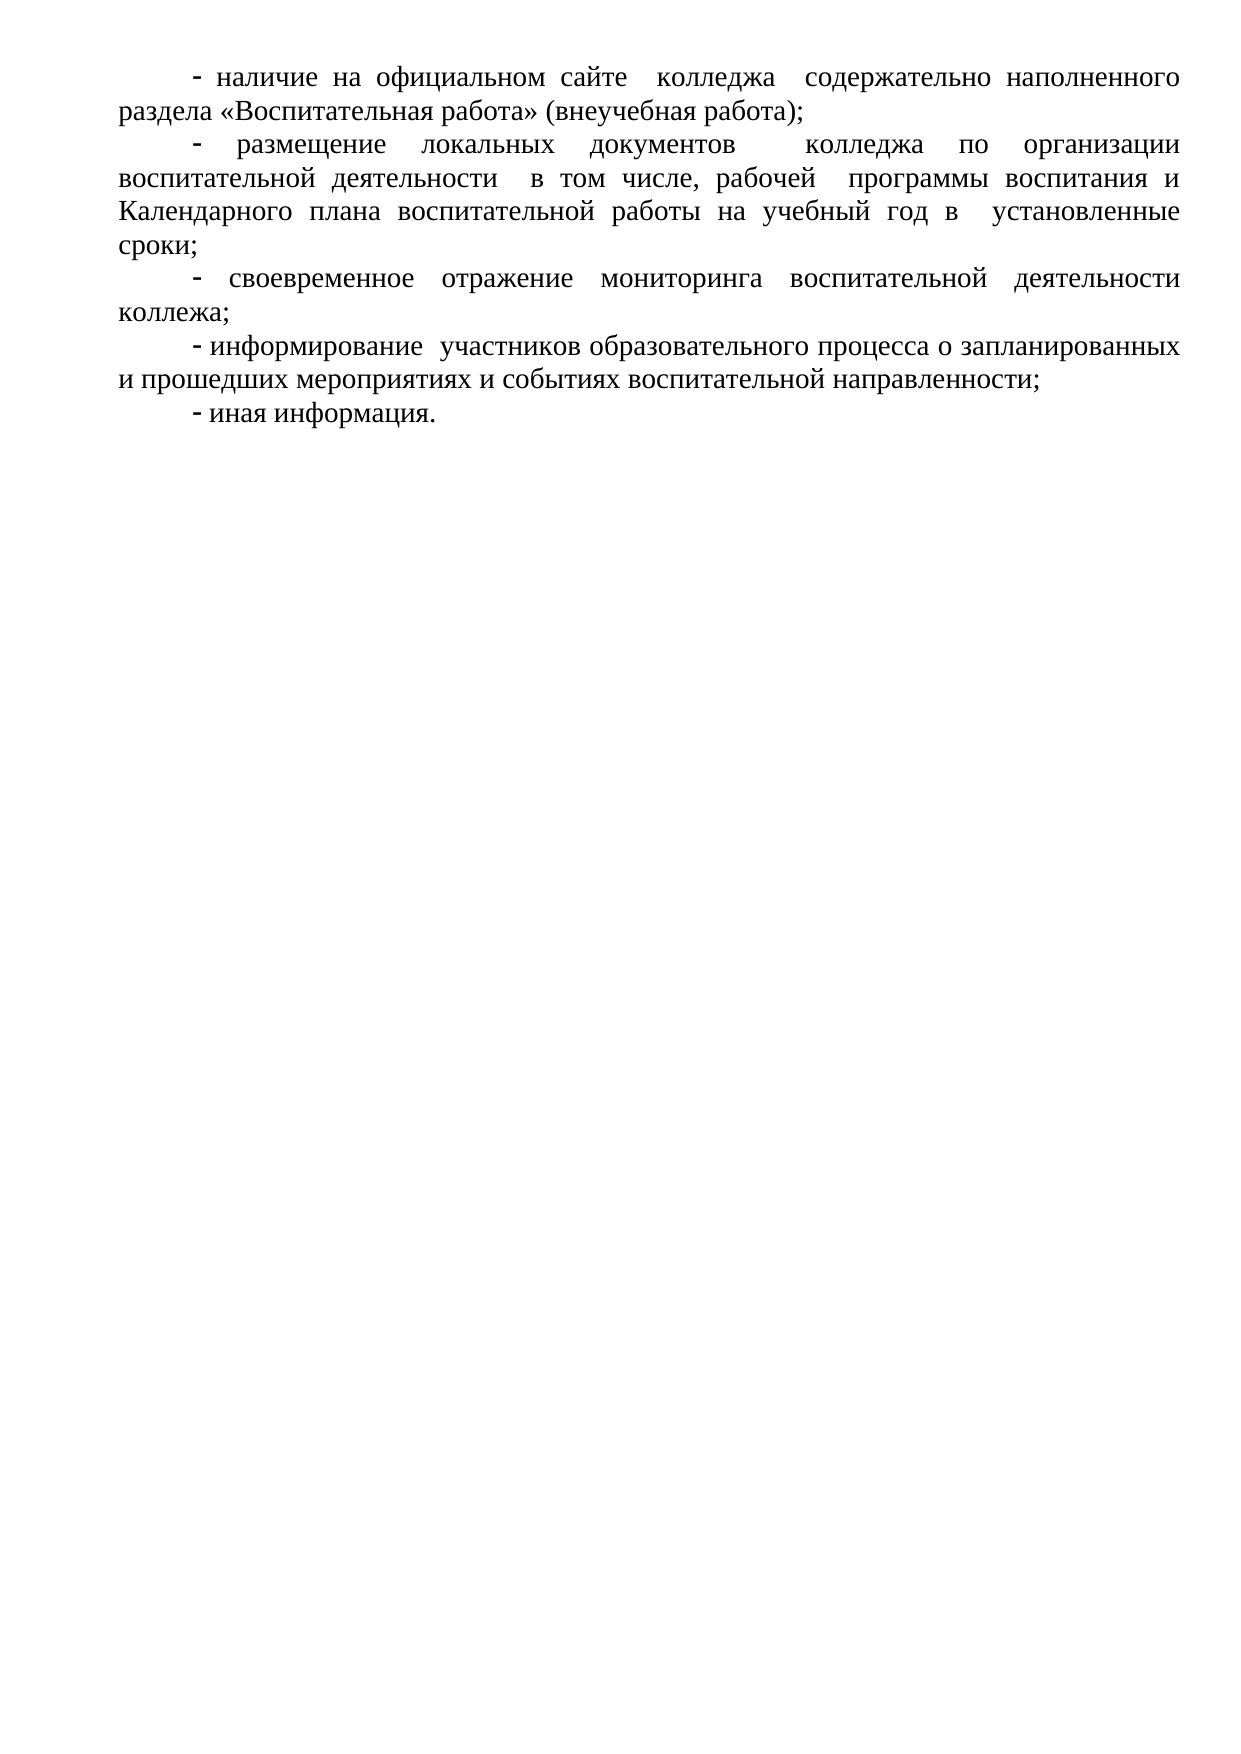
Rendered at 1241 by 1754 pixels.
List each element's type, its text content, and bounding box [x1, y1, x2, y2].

text наличие на официальном сайте колледжа содержательно наполненного раздела «Воспитательная работа» (внеучебная работа); [118, 59, 1181, 126]
text своевременное отражение мониторинга воспитательной деятельности коллежа; [118, 261, 1181, 328]
text иная информация. [118, 395, 1181, 428]
text информирование участников образовательного процесса о запланированных и прошедших мероприятиях и событиях воспитательной направленности; [118, 328, 1181, 395]
text размещение локальных документов колледжа по организации воспитательной деятельности в том числе, рабочей программы воспитания и Календарного плана воспитательной работы на учебный год в установленные сроки; [118, 126, 1181, 261]
